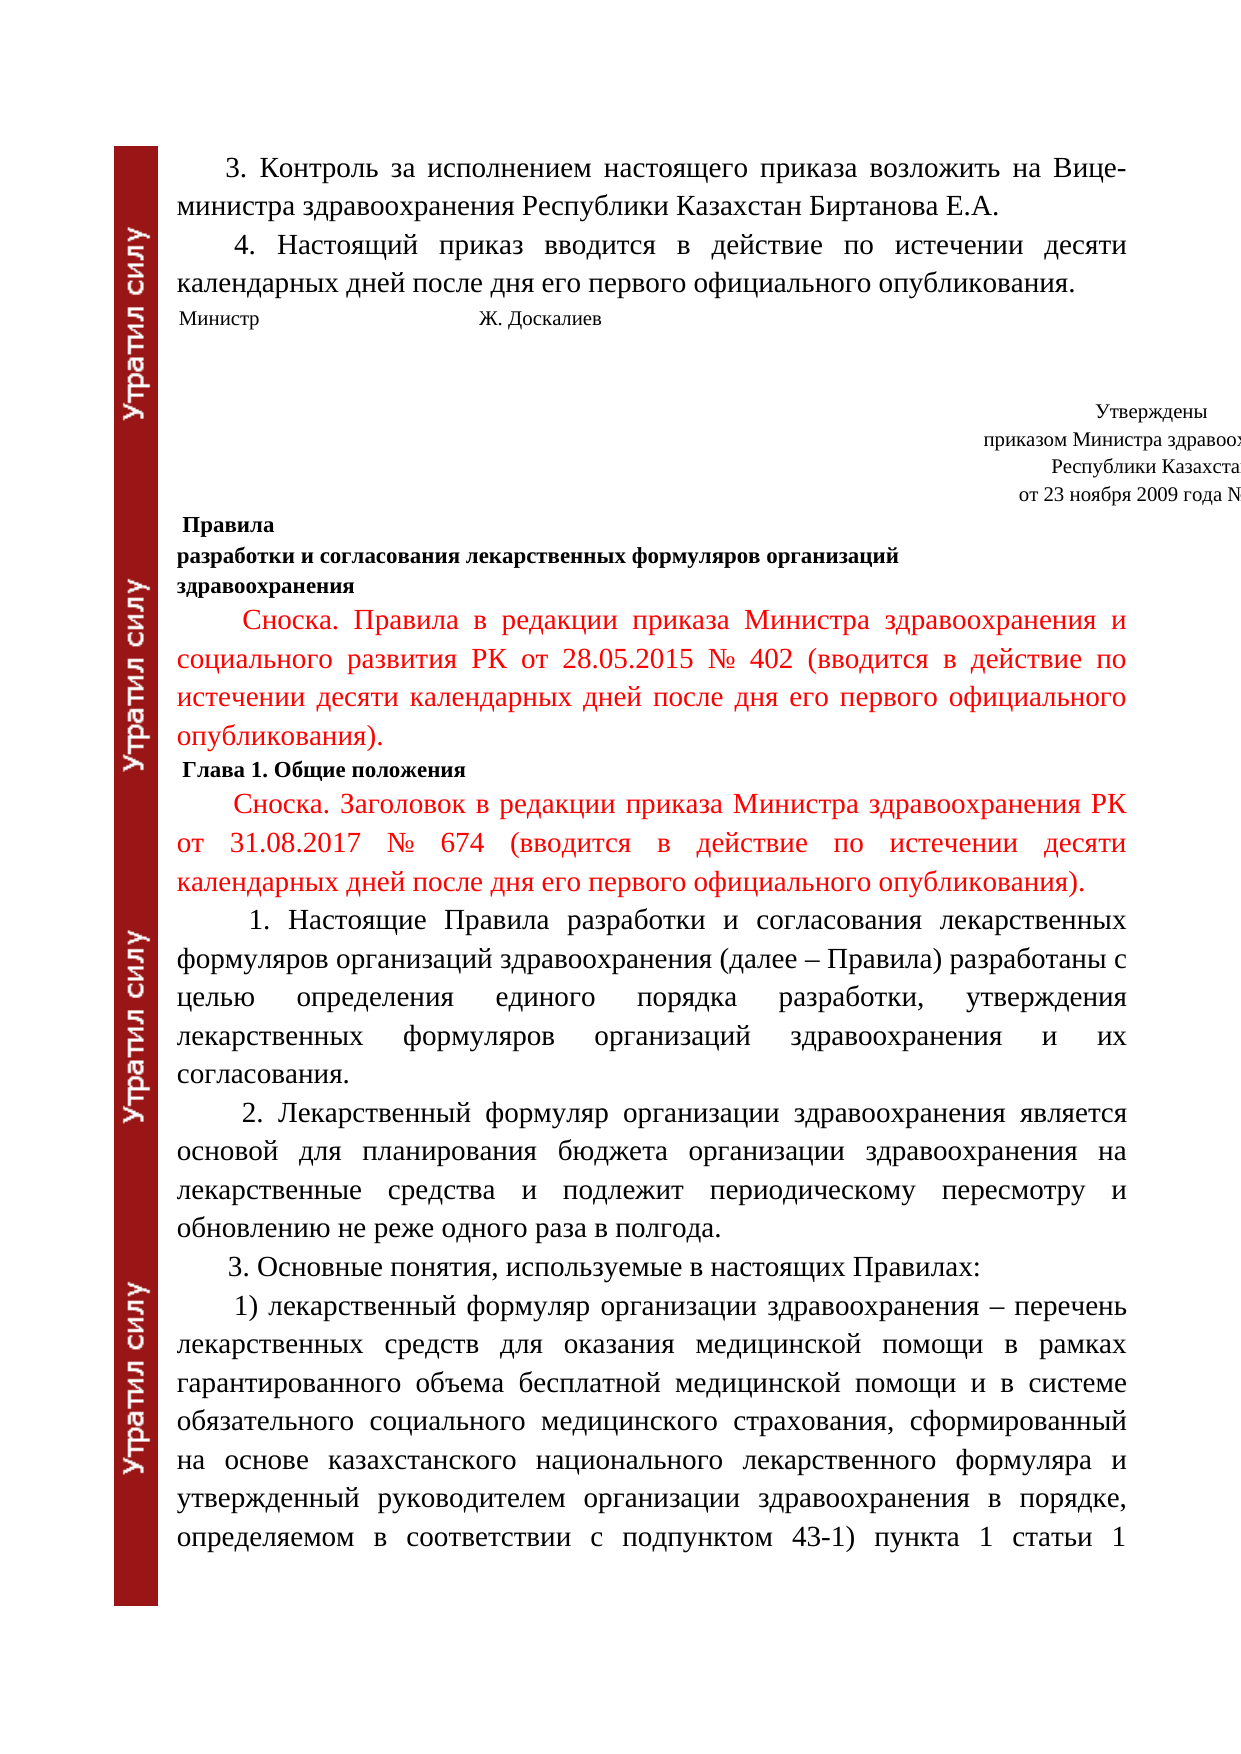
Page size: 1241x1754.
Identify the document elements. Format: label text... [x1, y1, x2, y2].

table_header Ж. Доскалиев [475, 304, 1240, 337]
text 3. Контроль за исполнением настоящего приказа возложить на Вице-министра здравоохранения Республики Казахстан Биртанова Е.А. [112, 150, 1128, 222]
table_header [101, 398, 912, 512]
text 3. Основные понятия, используемые в настоящих Правилах: [112, 1249, 1128, 1283]
picture [114, 783, 158, 787]
table_header Утверждены приказом Министра здравоохранения Республики Казахстан от 23 ноября 2009 года № 762 [912, 398, 1240, 512]
text 2. Лекарственный формуляр организации здравоохранения является основой для планирования бюджета организации здравоохранения на лекарственные средства и подлежит периодическому пересмотру и обновлению не реже одного раза в полгода. [112, 1095, 1128, 1244]
text Правила разработки и согласования лекарственных формуляров организаций здравоохранения [112, 512, 1128, 598]
text 1. Настоящие Правила разработки и согласования лекарственных формуляров организаций здравоохранения (далее – Правила) разработаны с целью определения единого порядка разработки, утверждения лекарственных формуляров организаций здравоохранения и их согласования. [112, 902, 1128, 1090]
table_header Министр [101, 304, 475, 337]
picture [114, 598, 158, 602]
picture [114, 1283, 158, 1288]
picture [114, 146, 158, 150]
picture [114, 1552, 158, 1606]
picture [114, 751, 158, 756]
text 4. Настоящий приказ вводится в действие по истечении десяти календарных дней после дня его первого официального опубликования. [112, 227, 1128, 299]
text Сноска. Заголовок в редакции приказа Министра здравоохранения РК от 31.08.2017 № 674 (вводится в действие по истечении десяти календарных дней после дня его первого официального опубликования). [112, 787, 1128, 897]
text Сноска. Правила в редакции приказа Министра здравоохранения и социального развития РК от 28.05.2015 № 402 (вводится в действие по истечении десяти календарных дней после дня его первого официального опубликования). [112, 602, 1128, 751]
picture [114, 337, 158, 398]
picture [114, 299, 158, 304]
picture [114, 1244, 158, 1249]
picture [114, 1090, 158, 1095]
picture [114, 897, 158, 902]
text Глава 1. Общие положения [112, 756, 1128, 783]
picture [114, 222, 158, 227]
